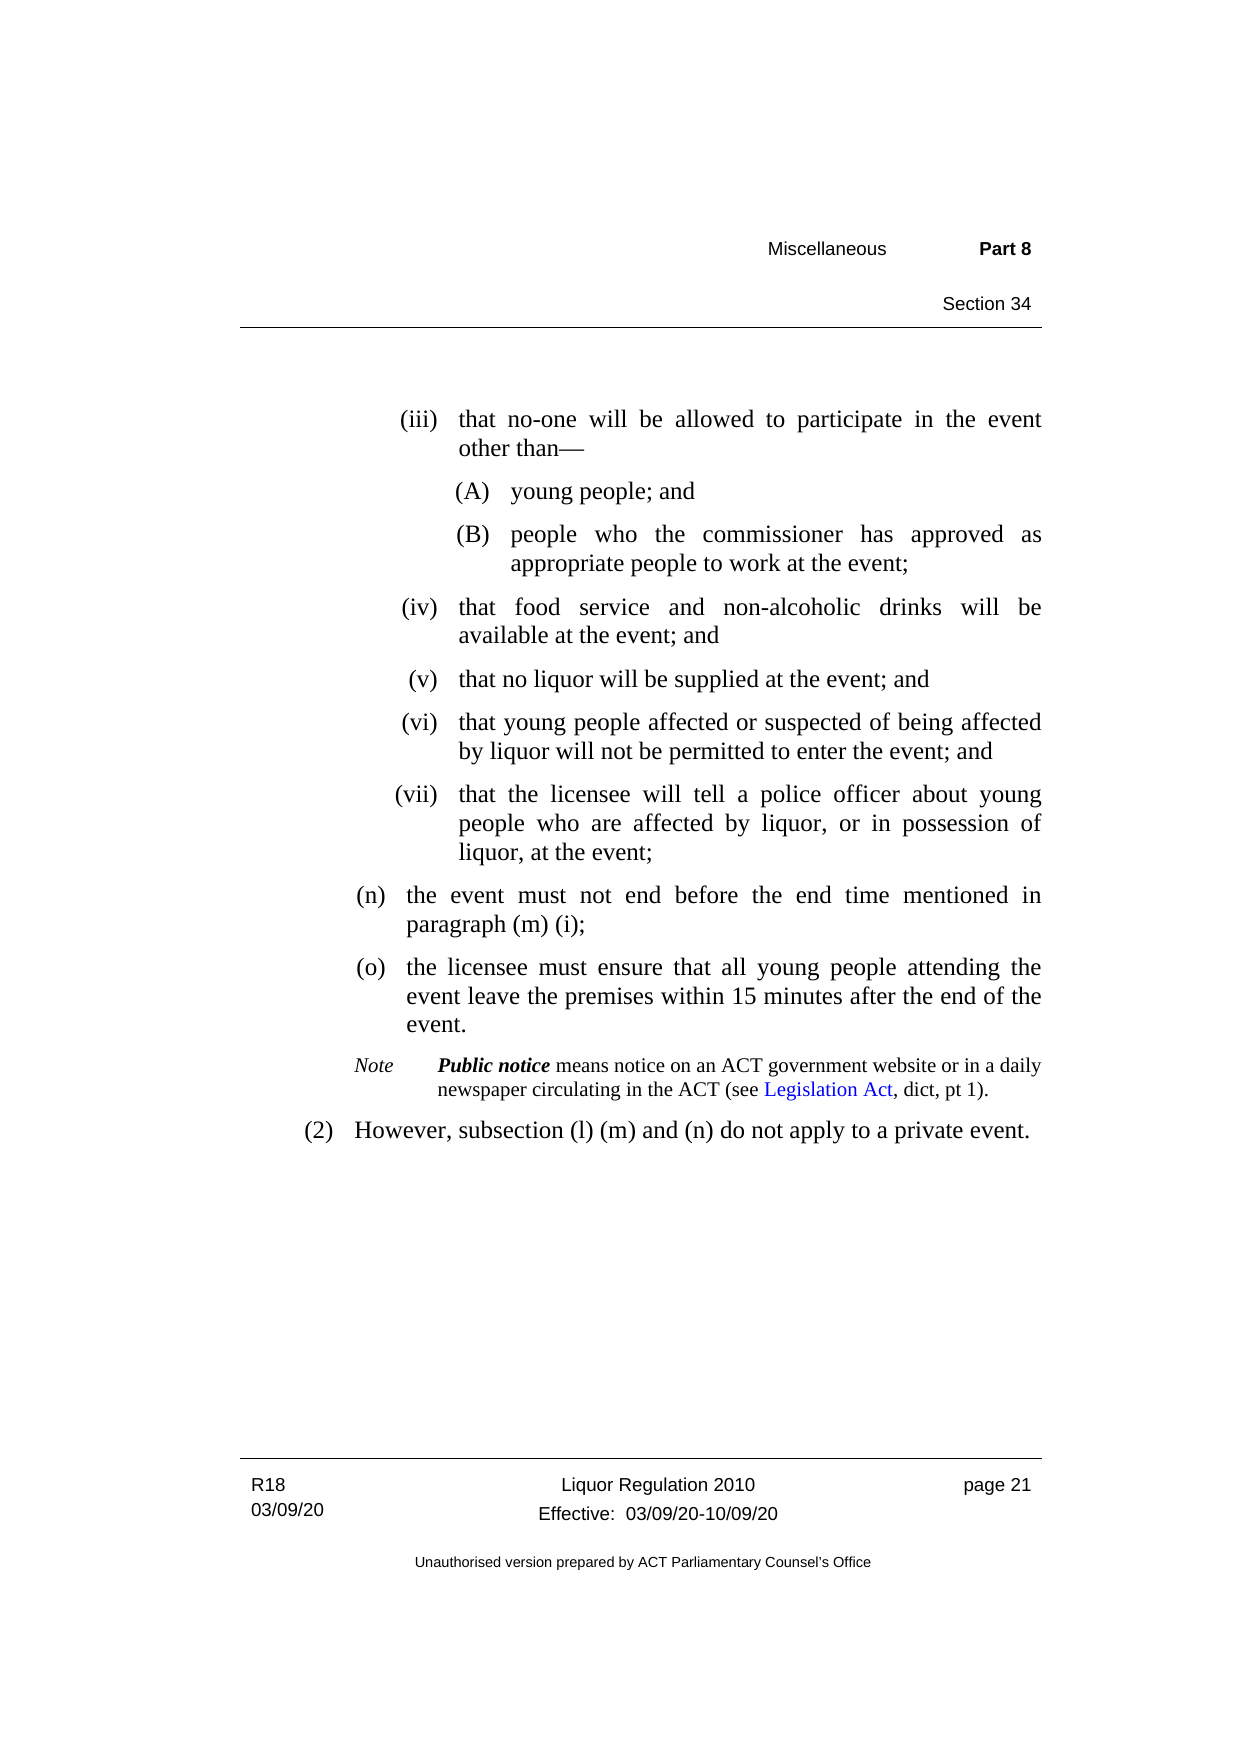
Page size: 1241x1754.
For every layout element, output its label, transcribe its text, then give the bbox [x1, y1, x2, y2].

text (iii) that no-one will be allowed to participate in the event other than— [239, 404, 1042, 462]
text (2) However, subsection (l) (m) and (n) do not apply to a private event. [239, 1116, 1042, 1144]
text Note Public notice means notice on an ACT government website or in a daily newspaper circulating in the ACT (see Legislation Act, dict, pt 1). [354, 1053, 1042, 1101]
text (vii) that the licensee will tell a police officer about young people who are affected by liquor, or in possession of liquor, at the event; [239, 779, 1042, 865]
text (A) young people; and [239, 476, 1042, 505]
text (iv) that food service and non-alcoholic drinks will be available at the event; and [239, 592, 1042, 649]
text (o) the licensee must ensure that all young people attending the event leave the premises within 15 minutes after the end of the event. [239, 952, 1042, 1038]
text (v) that no liquor will be supplied at the event; and [239, 664, 1042, 692]
text (B) people who the commissioner has approved as appropriate people to work at the event; [239, 519, 1042, 577]
text (vi) that young people affected or suspected of being affected by liquor will not be permitted to enter the event; and [239, 707, 1042, 764]
text (n) the event must not end before the end time mentioned in paragraph (m) (i); [239, 880, 1042, 937]
